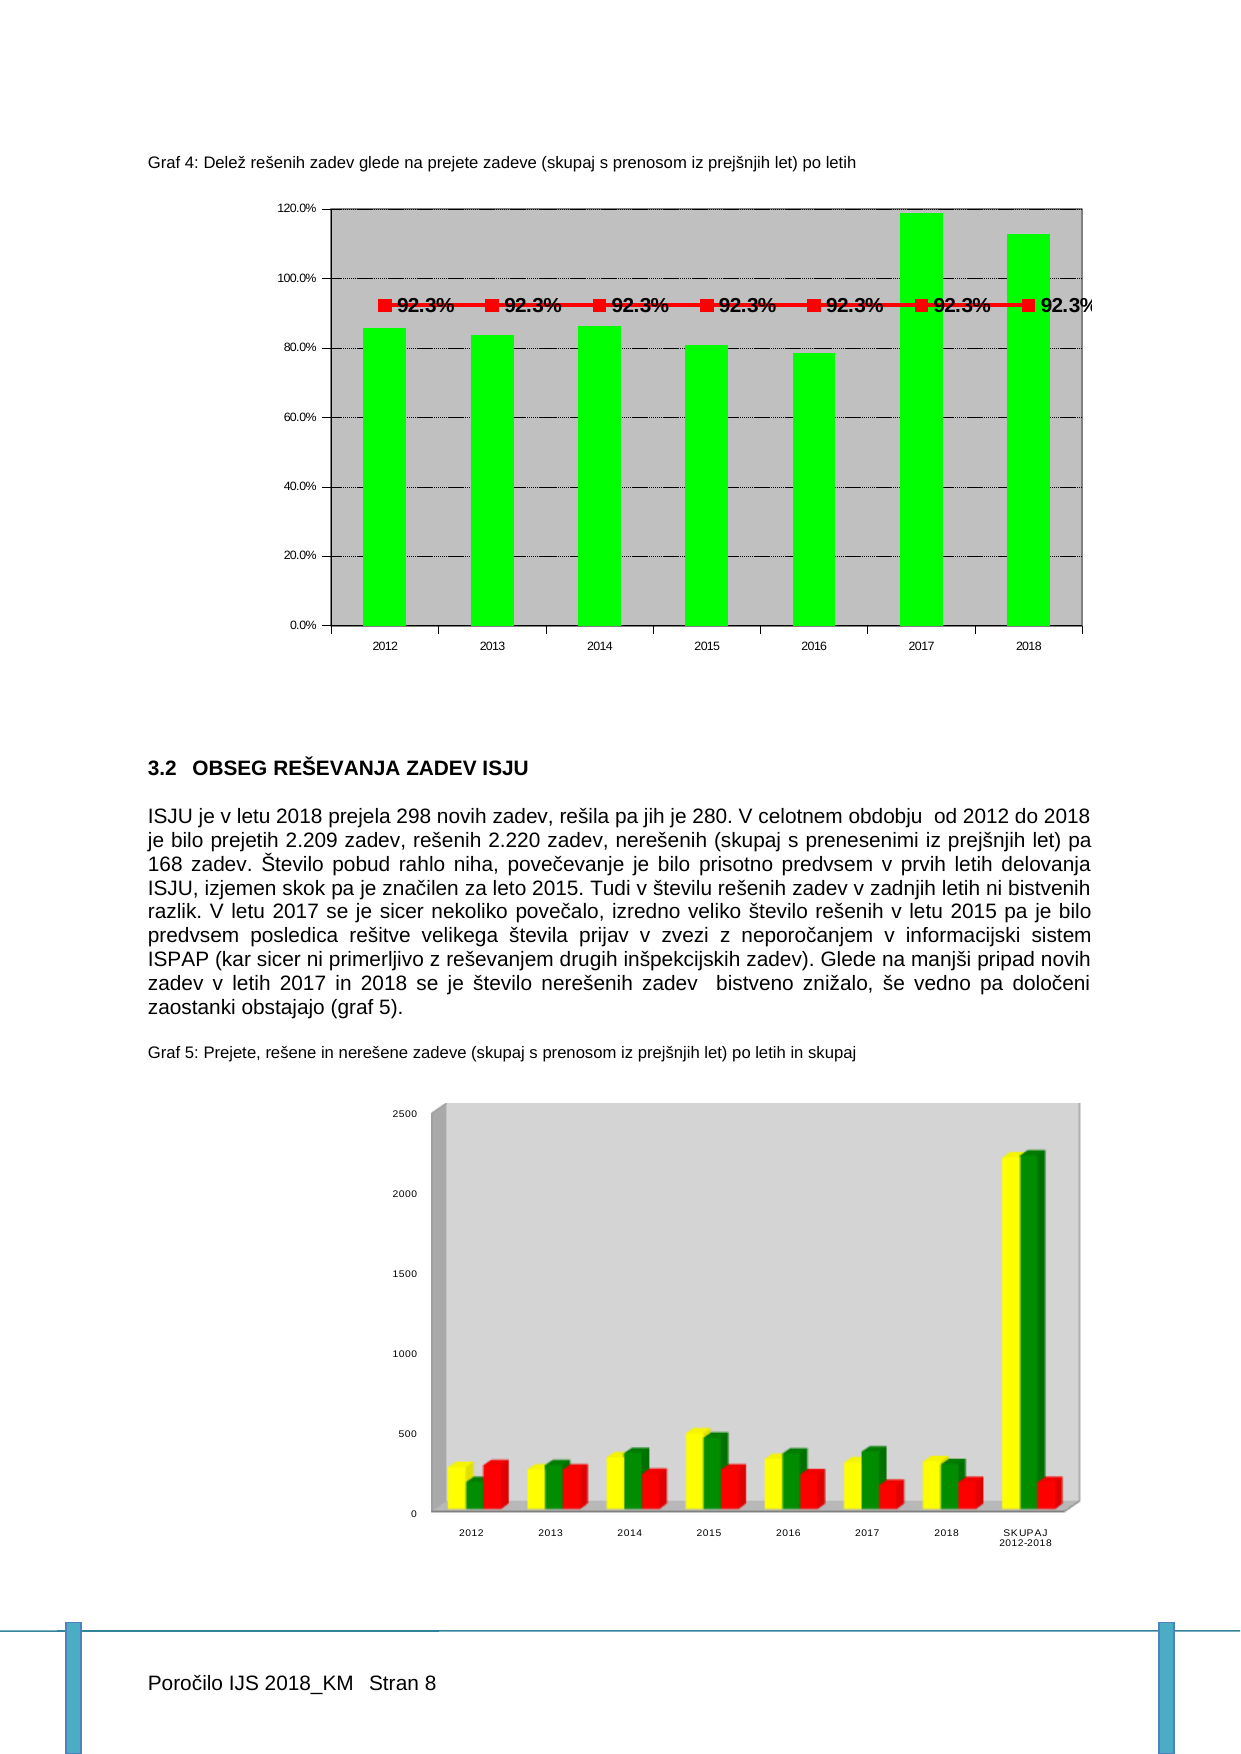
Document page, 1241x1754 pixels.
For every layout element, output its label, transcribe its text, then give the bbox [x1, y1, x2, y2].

list OBSEG REŠEVANJA ZADEV ISJU [148, 756, 1092, 779]
text Graf 4: Delež rešenih zadev glede na prejete zadeve (skupaj s prenosom iz prejšnjih let) po letih [148, 152, 1092, 172]
text Graf 5: Prejete, rešene in nerešene zadeve (skupaj s prenosom iz prejšnjih let) po letih in skupaj [148, 1043, 1092, 1062]
text ISJU je v letu 2018 prejela 298 novih zadev, rešila pa jih je 280. V celotnem obdobju od 2012 do 2018 je bilo prejetih 2.209 zadev, rešenih 2.220 zadev, nerešenih (skupaj s prenesenimi iz prejšnjih let) pa 168 zadev. Število pobud rahlo niha, povečevanje je bilo prisotno predvsem v prvih letih delovanja ISJU, izjemen skok pa je značilen za leto 2015. Tudi v številu rešenih zadev v zadnjih letih ni bistvenih razlik. V letu 2017 se je sicer nekoliko povečalo, izredno veliko število rešenih v letu 2015 pa je bilo predvsem posledica rešitve velikega števila prijav v zvezi z neporočanjem v informacijski sistem ISPAP (kar sicer ni primerljivo z reševanjem drugih inšpekcijskih zadev). Glede na manjši pripad novih zadev v letih 2017 in 2018 se je število nerešenih zadev bistveno znižalo, še vedno pa določeni zaostanki obstajajo (graf 5). [148, 803, 1092, 1019]
